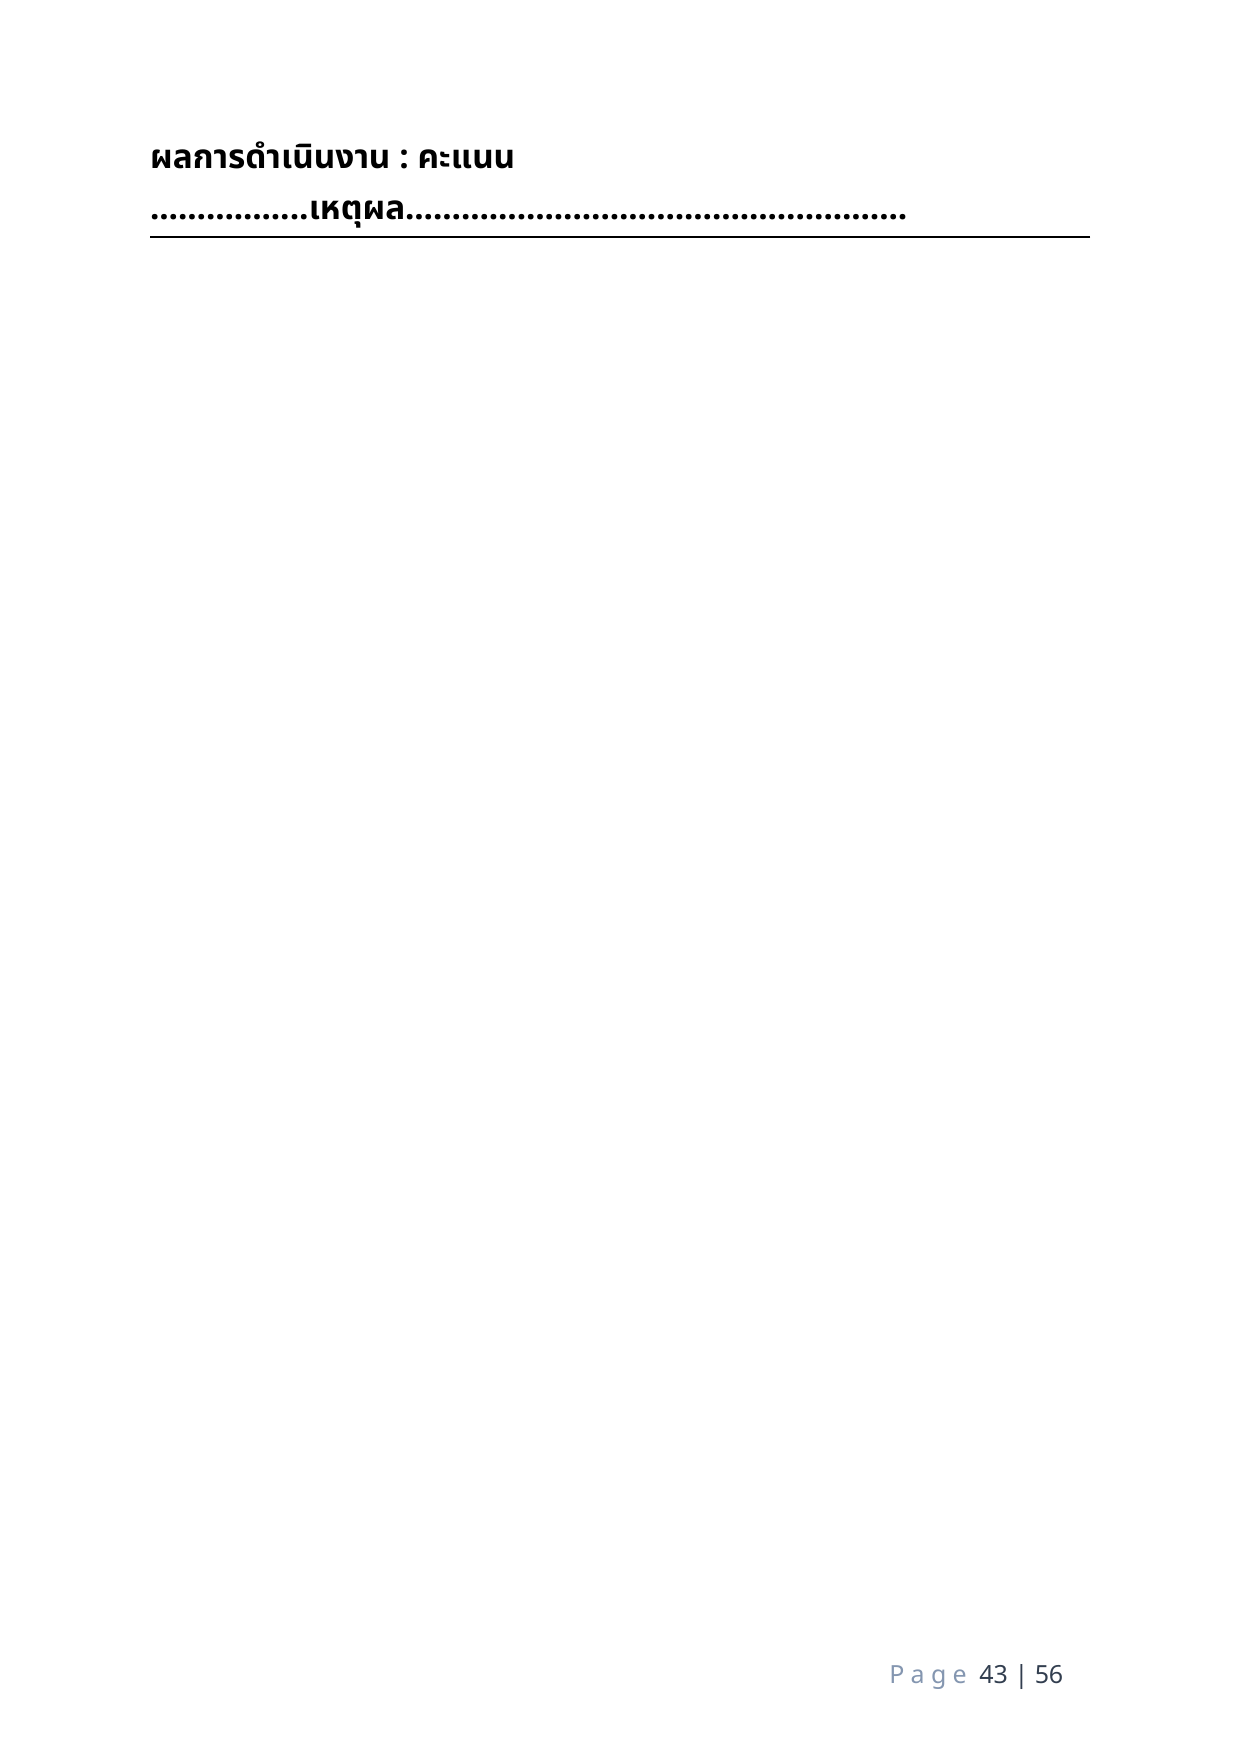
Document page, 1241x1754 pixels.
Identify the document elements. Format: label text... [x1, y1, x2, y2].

text ผลการดำเนินงาน : คะแนน ……………..เหตุผล……………………………………………… [150, 133, 1090, 236]
